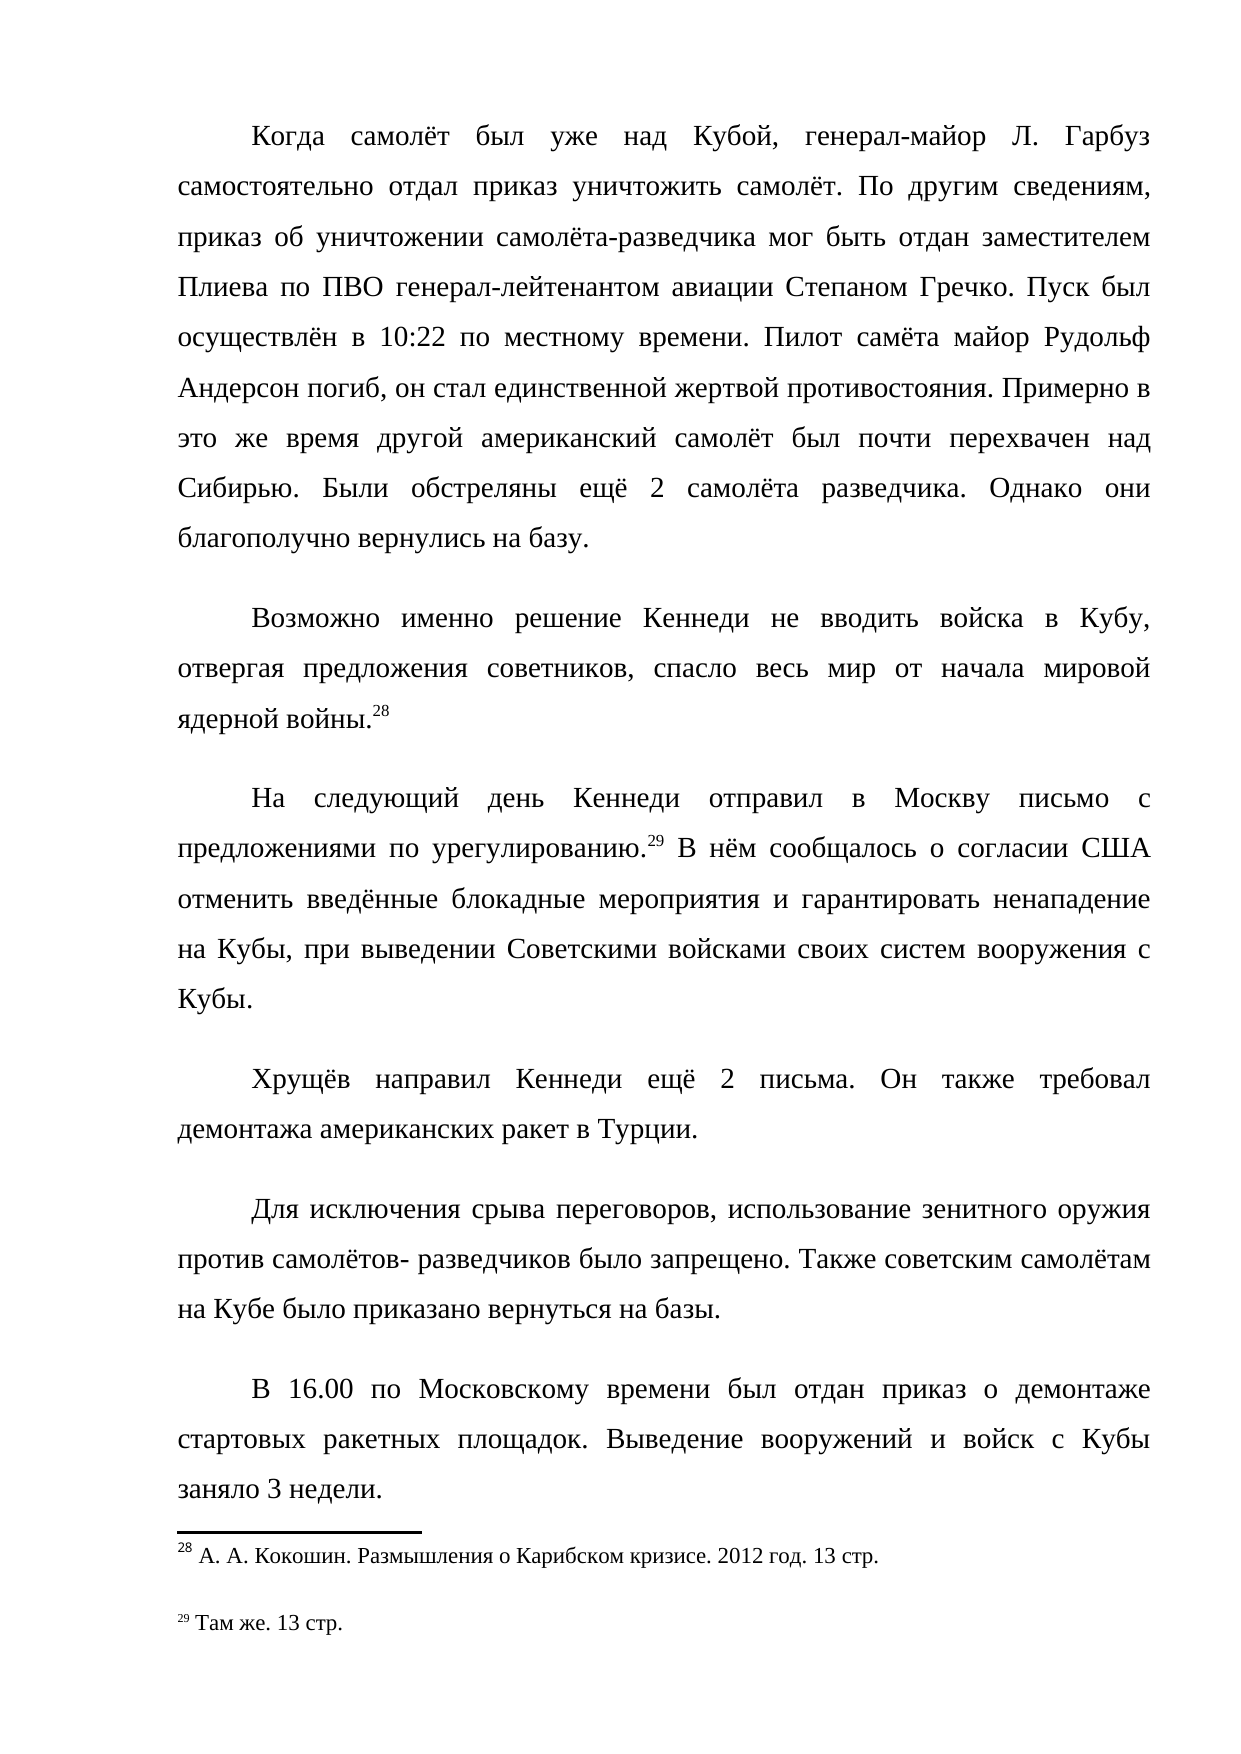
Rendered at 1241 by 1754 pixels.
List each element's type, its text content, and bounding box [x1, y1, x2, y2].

text Когда самолёт был уже над Кубой, генерал-майор Л. Гарбуз самостоятельно отдал приказ уничтожить самолёт. По другим сведениям, приказ об уничтожении самолёта-разведчика мог быть отдан заместителем Плиева по ПВО генерал-лейтенантом авиации Степаном Гречко. Пуск был осуществлён в 10:22 по местному времени. Пилот самёта майор Рудольф Андерсон погиб, он стал единственной жертвой противостояния. Примерно в это же время другой американский самолёт был почти перехвачен над Сибирью. Были обстреляны ещё 2 самолёта разведчика. Однако они благополучно вернулись на базу. [177, 118, 1152, 554]
text Возможно именно решение Кеннеди не вводить войска в Кубу, отвергая предложения советников, спасло весь мир от начала мировой ядерной войны. [177, 600, 1152, 734]
text В 16.00 по Московскому времени был отдан приказ о демонтаже стартовых ракетных площадок. Выведение вооружений и войск с Кубы заняло 3 недели. [177, 1371, 1152, 1505]
text На следующий день Кеннеди отправил в Москву письмо с предложениями по урегулированию. В нём сообщалось о согласии США отменить введённые блокадные мероприятия и гарантировать ненападение на Кубы, при выведении Советскими войсками своих систем вооружения с Кубы. [177, 780, 1152, 1015]
text Для исключения срыва переговоров, использование зенитного оружия против самолётов- разведчиков было запрещено. Также советским самолётам на Кубе было приказано вернуться на базы. [177, 1191, 1152, 1325]
text Хрущёв направил Кеннеди ещё 2 письма. Он также требовал демонтажа американских ракет в Турции. [177, 1061, 1152, 1145]
